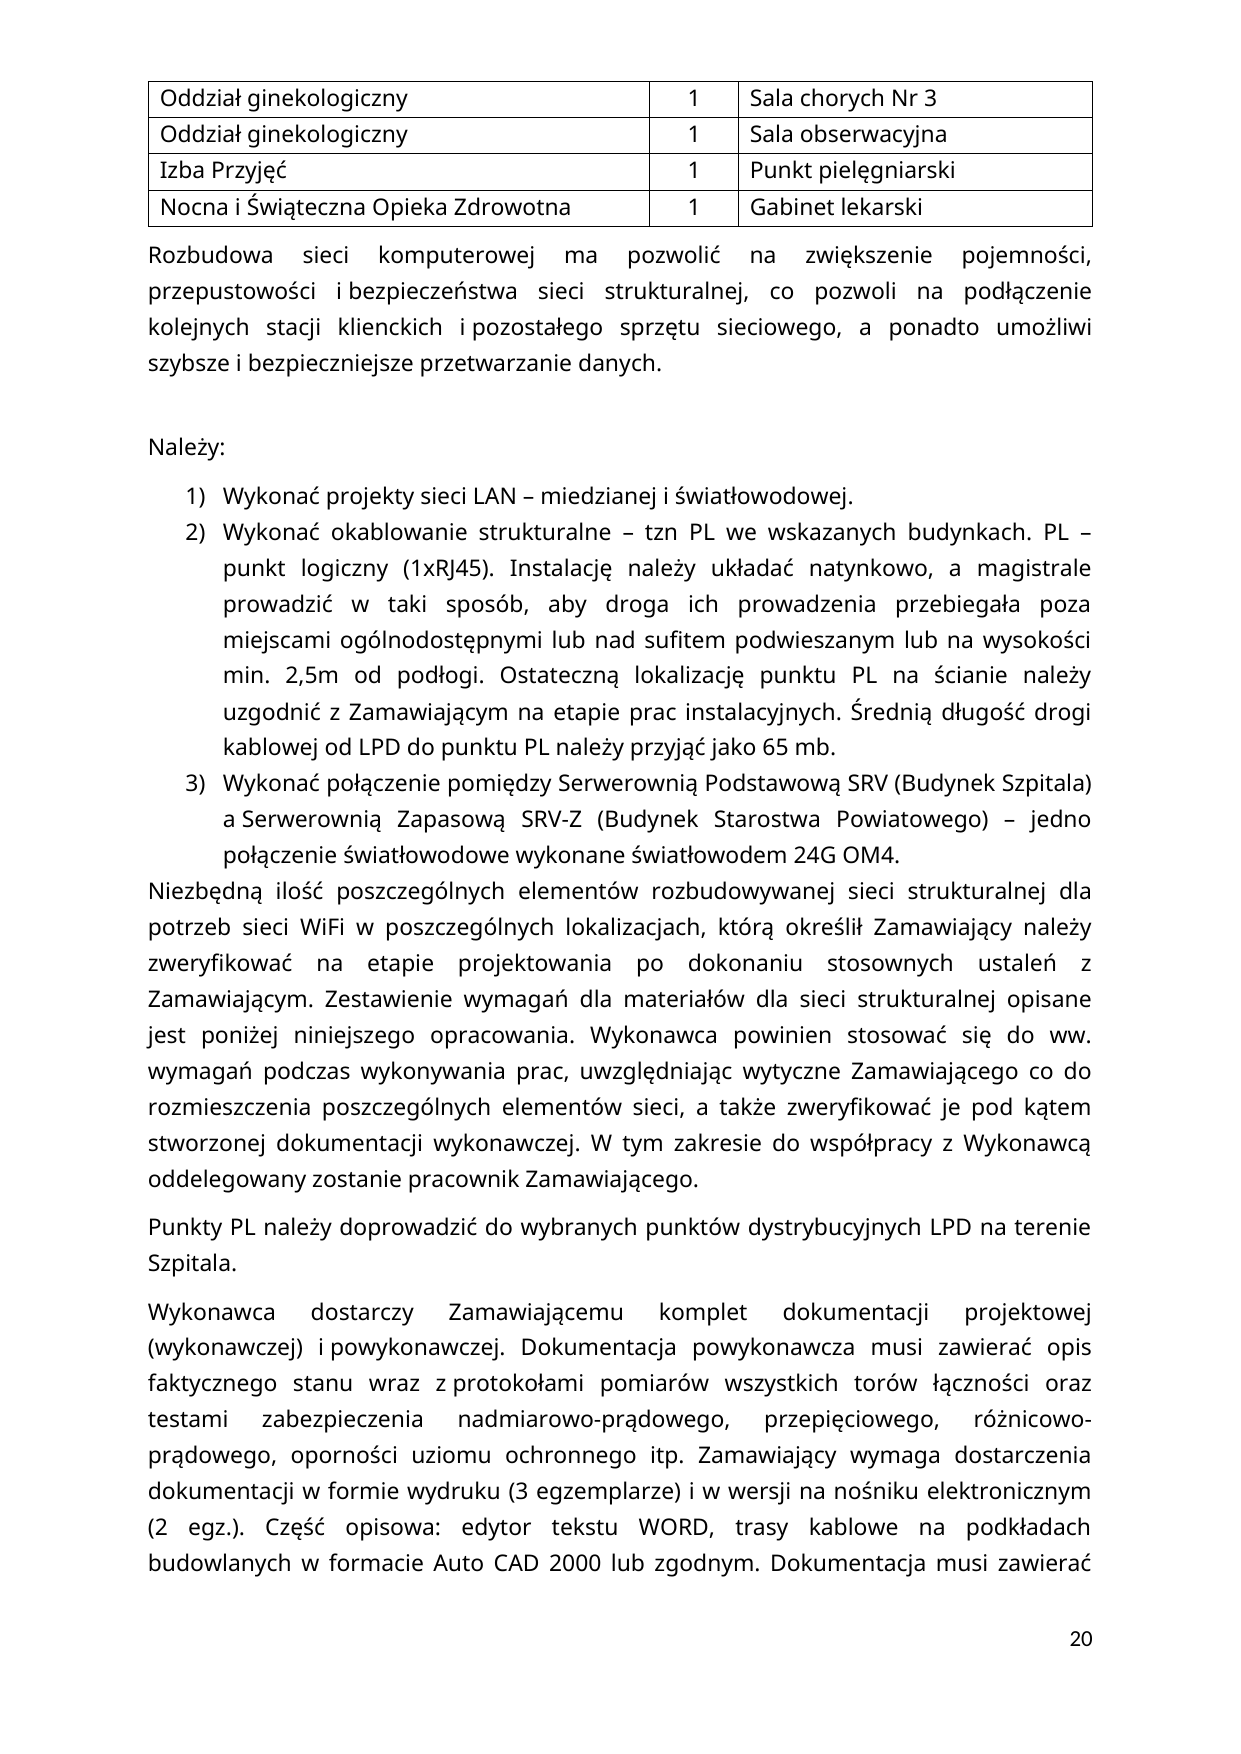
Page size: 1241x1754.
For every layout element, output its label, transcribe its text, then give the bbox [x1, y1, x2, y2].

table_cell Izba Przyjęć [149, 154, 649, 189]
table_cell 1 [650, 118, 738, 153]
list Wykonać połączenie pomiędzy Serwerownią Podstawową SRV (Budynek Szpitala) a Serwerownią Zapasową SRV-Z (Budynek Starostwa Powiatowego) – jedno połączenie światłowodowe wykonane światłowodem 24G OM4. [185, 767, 1092, 870]
text Niezbędną ilość poszczególnych elementów rozbudowywanej sieci strukturalnej dla potrzeb sieci WiFi w poszczególnych lokalizacjach, którą określił Zamawiający należy zweryfikować na etapie projektowania po dokonaniu stosownych ustaleń z Zamawiającym. Zestawienie wymagań dla materiałów dla sieci strukturalnej opisane jest poniżej niniejszego opracowania. Wykonawca powinien stosować się do ww. wymagań podczas wykonywania prac, uwzględniając wytyczne Zamawiającego co do rozmieszczenia poszczególnych elementów sieci, a także zweryfikować je pod kątem stworzonej dokumentacji wykonawczej. W tym zakresie do współpracy z Wykonawcą oddelegowany zostanie pracownik Zamawiającego. [148, 875, 1092, 1194]
table_cell Sala chorych Nr 3 [739, 82, 1092, 117]
table_cell 1 [650, 191, 738, 226]
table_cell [149, 82, 649, 117]
table_cell Nocna i Świąteczna Opieka Zdrowotna [149, 191, 649, 226]
text Rozbudowa sieci komputerowej ma pozwolić na zwiększenie pojemności, przepustowości i bezpieczeństwa sieci strukturalnej, co pozwoli na podłączenie kolejnych stacji klienckich i pozostałego sprzętu sieciowego, a ponadto umożliwi szybsze i bezpieczniejsze przetwarzanie danych. [148, 239, 1092, 378]
list Wykonać okablowanie strukturalne – tzn PL we wskazanych budynkach. PL – punkt logiczny (1xRJ45). Instalację należy układać natynkowo, a magistrale prowadzić w taki sposób, aby droga ich prowadzenia przebiegała poza miejscami ogólnodostępnymi lub nad sufitem podwieszanym lub na wysokości min. 2,5m od podłogi. Ostateczną lokalizację punktu PL na ścianie należy uzgodnić z Zamawiającym na etapie prac instalacyjnych. Średnią długość drogi kablowej od LPD do punktu PL należy przyjąć jako 65 mb. [185, 516, 1092, 763]
table_cell Sala obserwacyjna [739, 118, 1092, 153]
list Wykonać projekty sieci LAN – miedzianej i światłowodowej. [185, 480, 1092, 511]
table_cell Gabinet lekarski [739, 191, 1092, 226]
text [148, 1295, 1092, 1578]
text Punkty PL należy doprowadzić do wybranych punktów dystrybucyjnych LPD na terenie Szpitala. [148, 1211, 1092, 1278]
table_cell Punkt pielęgniarski [739, 154, 1092, 189]
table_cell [149, 118, 649, 153]
table_cell 1 [650, 82, 738, 117]
table_cell 1 [650, 154, 738, 189]
text Należy: [148, 431, 1092, 463]
